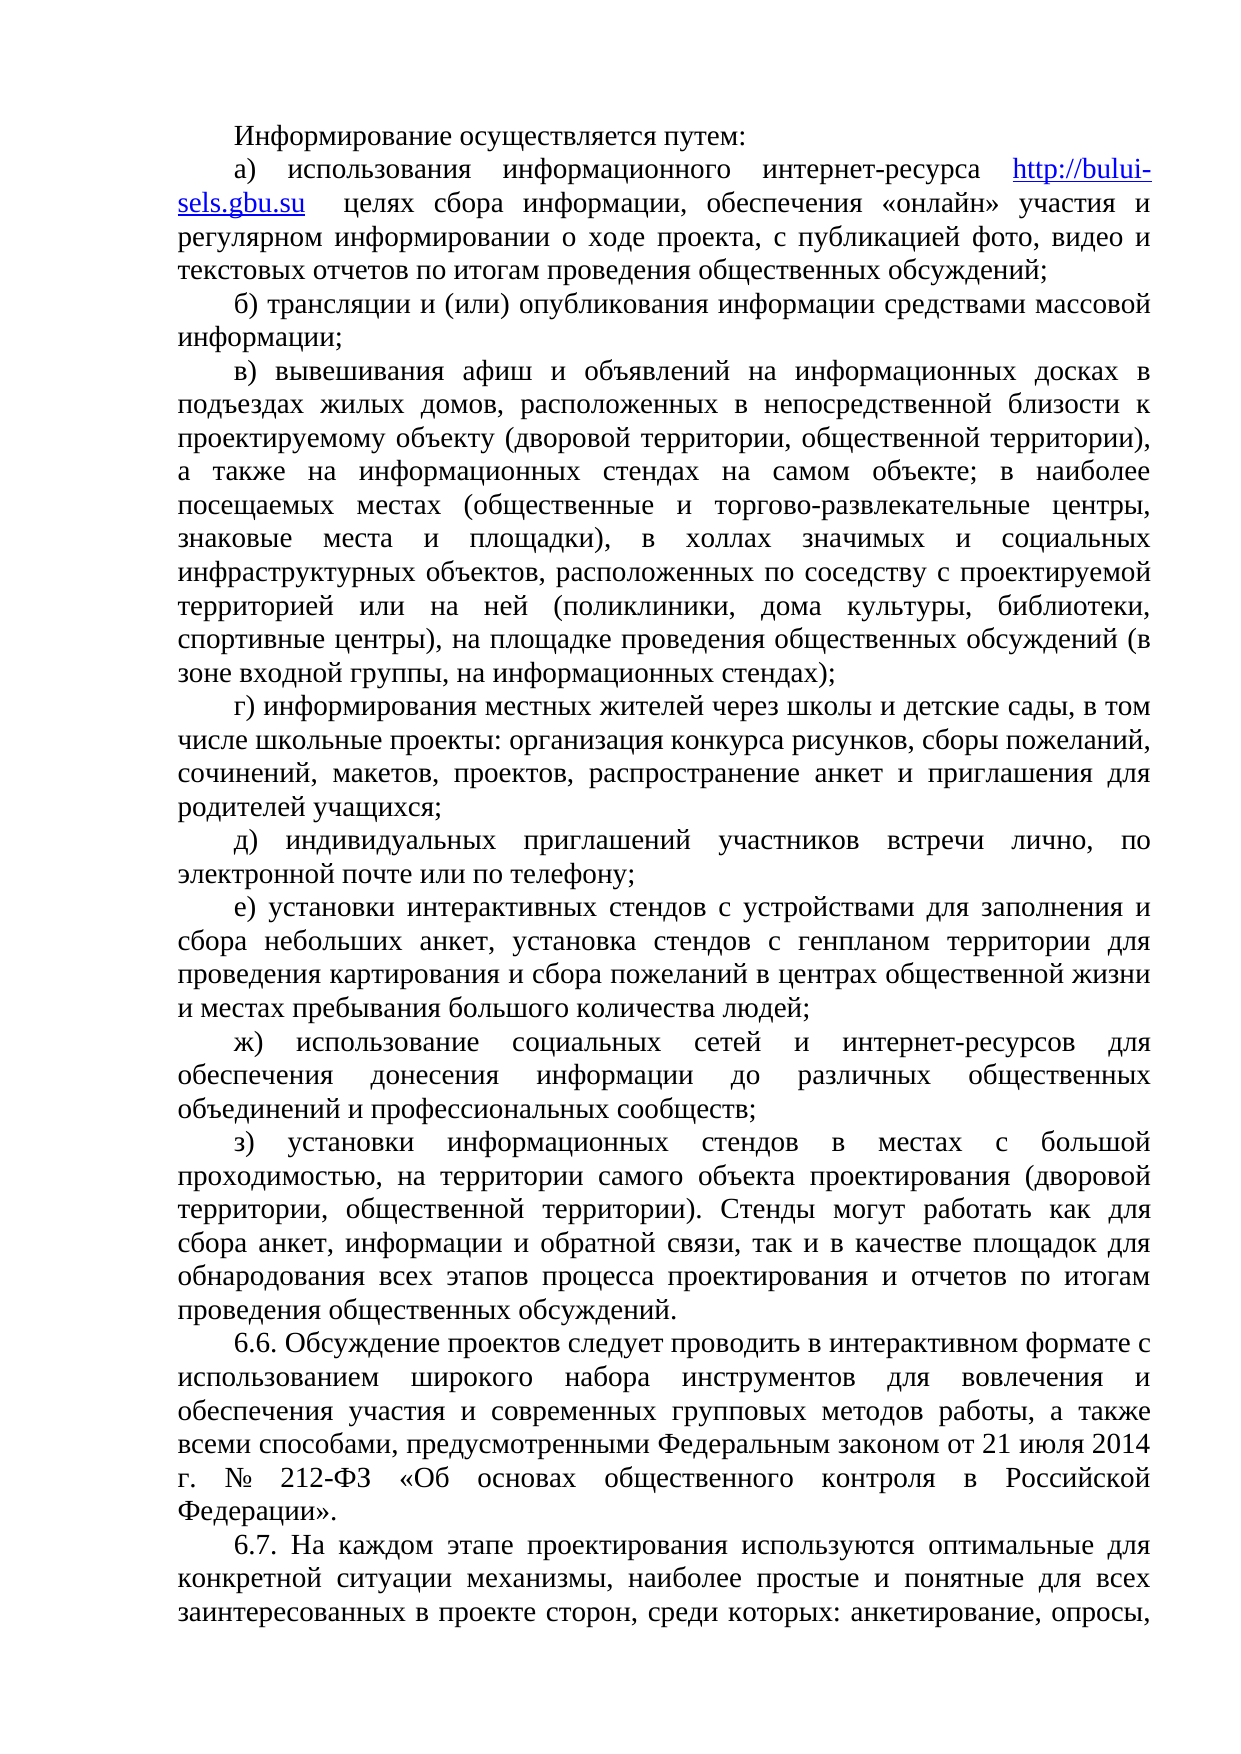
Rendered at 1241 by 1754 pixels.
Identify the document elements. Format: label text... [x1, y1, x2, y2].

text в) вывешивания афиш и объявлений на информационных досках в подъездах жилых домов, расположенных в непосредственной близости к проектируемому объекту (дворовой территории, общественной территории), а также на информационных стендах на самом объекте; в наиболее посещаемых местах (общественные и торгово-развлекательные центры, знаковые места и площадки), в холлах значимых и социальных инфраструктурных объектов, расположенных по соседству с проектируемой территорией или на ней (поликлиники, дома культуры, библиотеки, спортивные центры), на площадке проведения общественных обсуждений (в зоне входной группы, на информационных стендах); [177, 353, 1152, 688]
text з) установки информационных стендов в местах с большой проходимостью, на территории самого объекта проектирования (дворовой территории, общественной территории). Стенды могут работать как для сбора анкет, информации и обратной связи, так и в качестве площадок для обнародования всех этапов процесса проектирования и отчетов по итогам проведения общественных обсуждений. [177, 1124, 1152, 1326]
text г) информирования местных жителей через школы и детские сады, в том числе школьные проекты: организация конкурса рисунков, сборы пожеланий, сочинений, макетов, проектов, распространение анкет и приглашения для родителей учащихся; [177, 688, 1152, 822]
text ж) использование социальных сетей и интернет-ресурсов для обеспечения донесения информации до различных общественных объединений и профессиональных сообществ; [177, 1024, 1152, 1124]
text д) индивидуальных приглашений участников встречи лично, по электронной почте или по телефону; [177, 822, 1152, 889]
text 6.6. Обсуждение проектов следует проводить в интерактивном формате с использованием широкого набора инструментов для вовлечения и обеспечения участия и современных групповых методов работы, а также всеми способами, предусмотренными Федеральным законом от 21 июля . № 212-ФЗ «Об основах общественного контроля в Российской Федерации». [177, 1326, 1152, 1527]
text е) установки интерактивных стендов с устройствами для заполнения и сбора небольших анкет, установка стендов с генпланом территории для проведения картирования и сбора пожеланий в центрах общественной жизни и местах пребывания большого количества людей; [177, 889, 1152, 1024]
text Информирование осуществляется путем: [177, 118, 1152, 152]
text б) трансляции и (или) опубликования информации средствами массовой информации; [177, 286, 1152, 353]
text а) использования информационного интернет-ресурса http://bului-sels.gbu.su целях сбора информации, обеспечения «онлайн» участия и регулярном информировании о ходе проекта, с публикацией фото, видео и текстовых отчетов по итогам проведения общественных обсуждений; [177, 152, 1152, 286]
